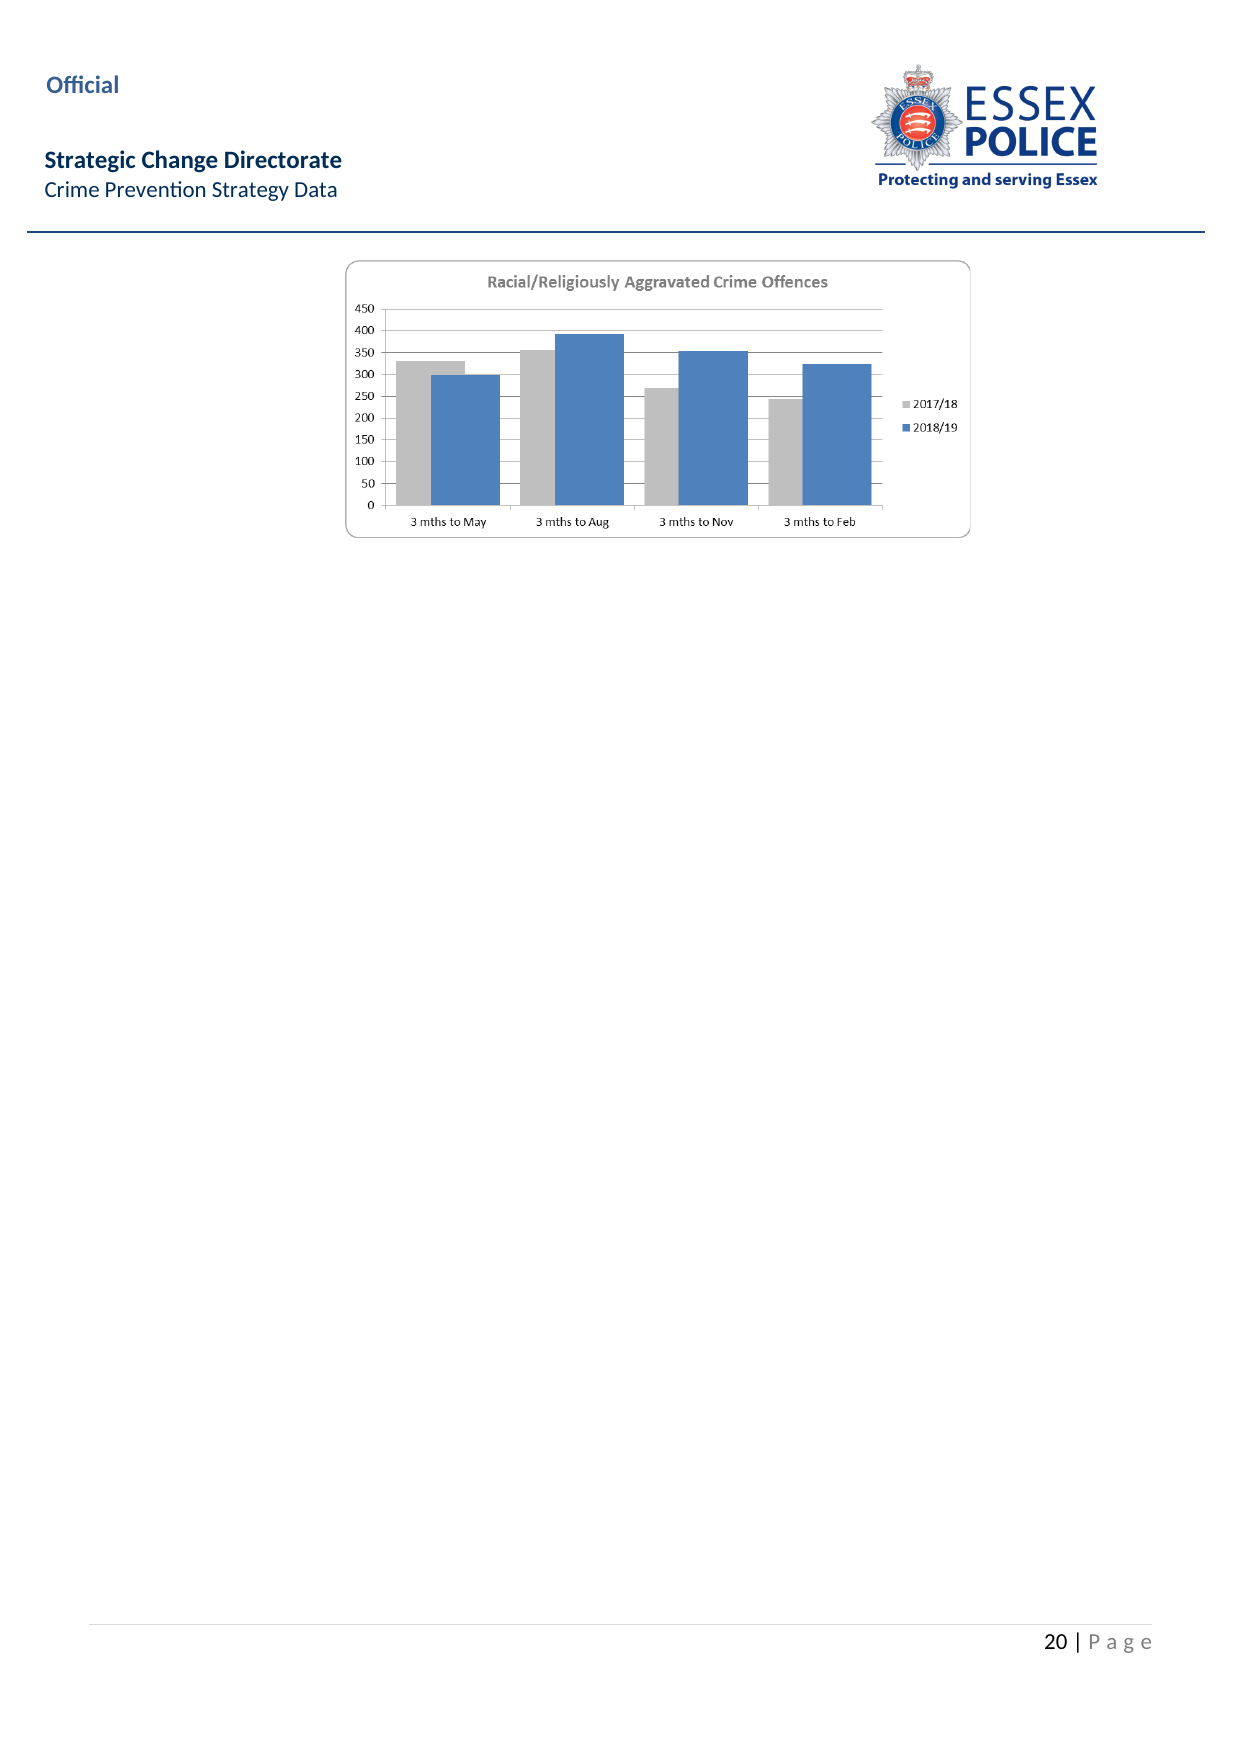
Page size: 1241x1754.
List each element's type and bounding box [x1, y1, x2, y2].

picture [345, 260, 971, 538]
picture [845, 40, 1128, 216]
